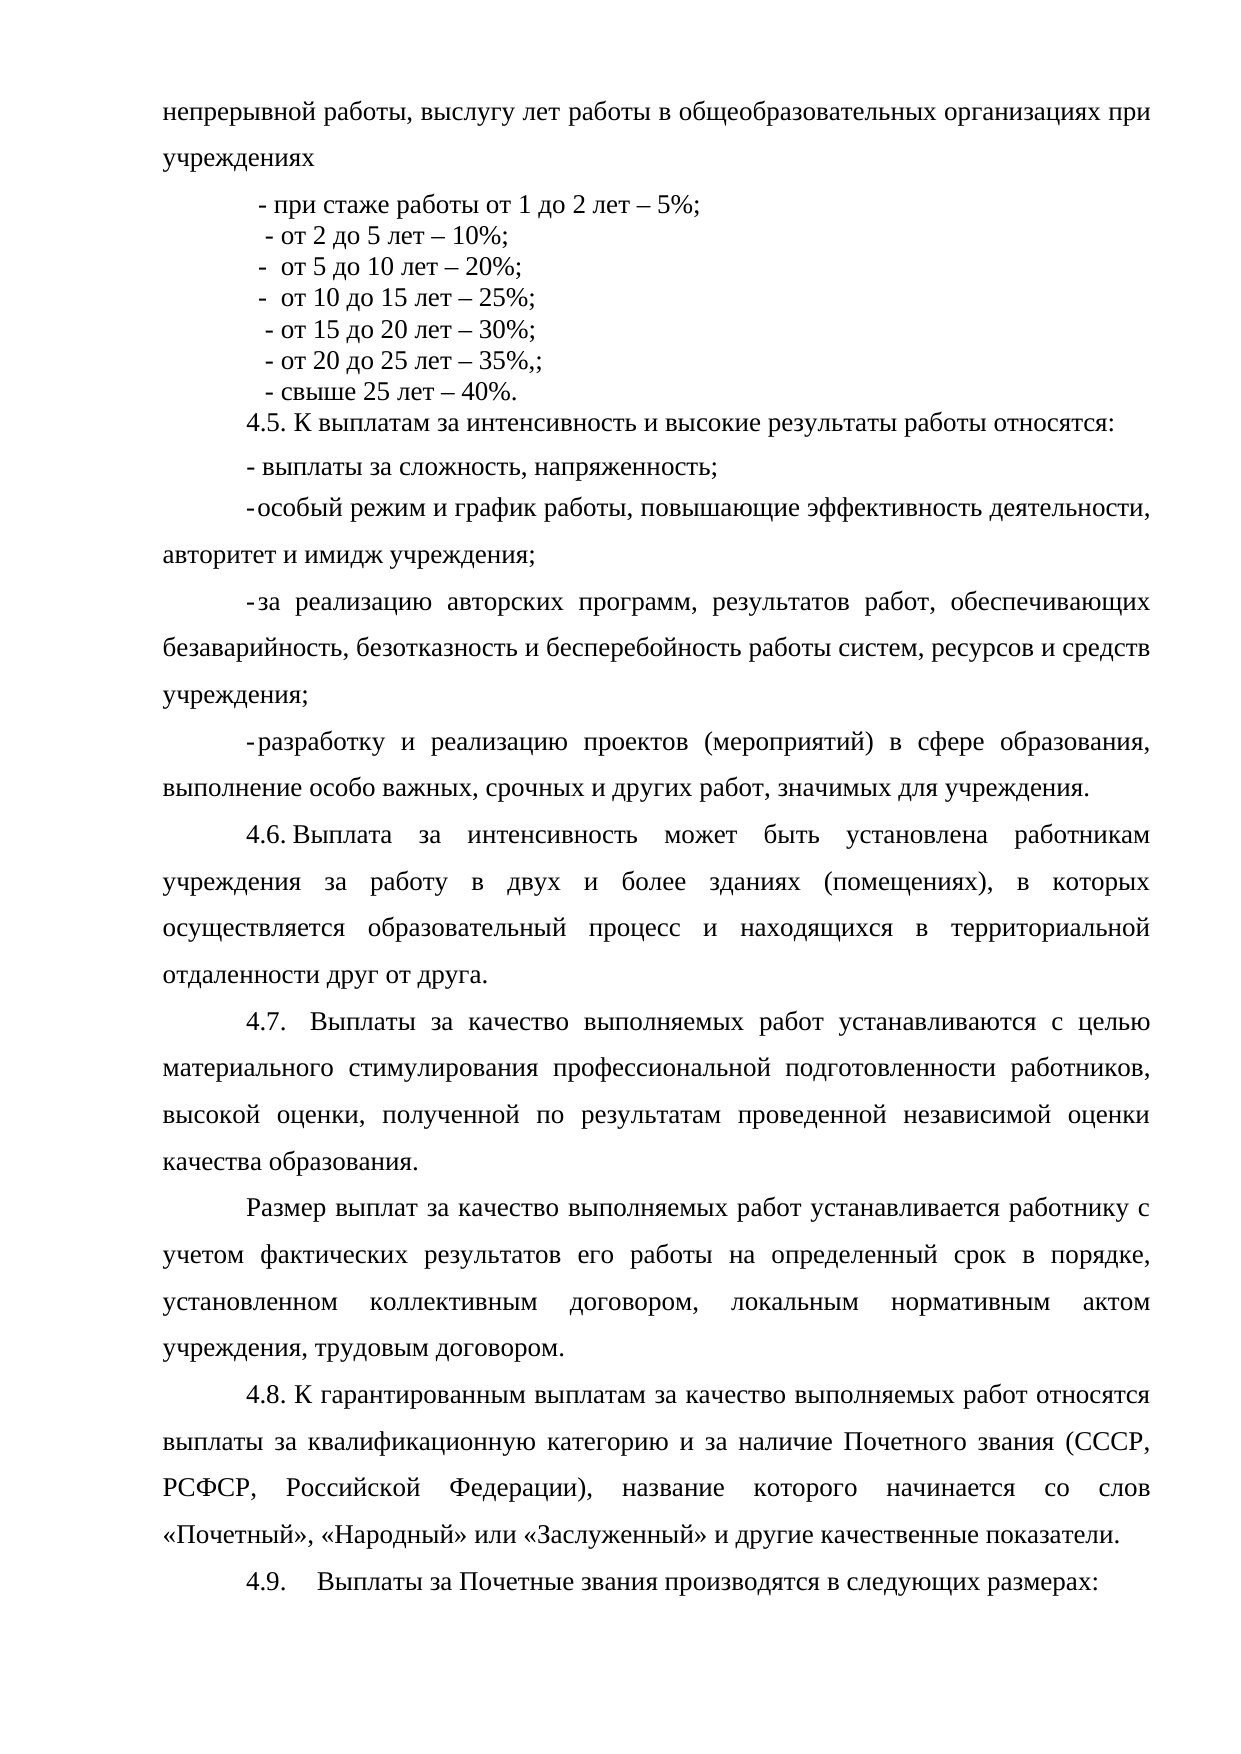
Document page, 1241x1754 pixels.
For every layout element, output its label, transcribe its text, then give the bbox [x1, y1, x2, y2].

list разработку и реализацию проектов (мероприятий) в сфере образования, выполнение особо важных, срочных и других работ, значимых для учреждения. [162, 725, 1152, 802]
list Выплаты за Почетные звания производятся в следующих размерах: [162, 1565, 1152, 1596]
text - от 10 до 15 лет – 25%; [162, 282, 1152, 313]
list за реализацию авторских программ, результатов работ, обеспечивающих безаварийность, безотказность и бесперебойность работы систем, ресурсов и средств учреждения; [162, 585, 1152, 709]
text - при стаже работы от 1 до 2 лет – 5%; [162, 188, 1152, 219]
text - от 20 до 25 лет – 35%,; [162, 344, 1152, 375]
text 4.5. К выплатам за интенсивность и высокие результаты работы относятся: [246, 406, 1152, 437]
list К гарантированным выплатам за качество выполняемых работ относятся выплаты за квалификационную категорию и за наличие Почетного звания (СССР, РСФСР, Российской Федерации), название которого начинается со слов «Почетный», «Народный» или «Заслуженный» и другие качественные показатели. [162, 1378, 1152, 1549]
text - выплаты за сложность, напряженность; [246, 450, 1152, 481]
text Размер выплат за качество выполняемых работ устанавливается работнику с учетом фактических результатов его работы на определенный срок в порядке, установленном коллективным договором, локальным нормативным актом учреждения, трудовым договором. [162, 1191, 1152, 1362]
text - от 2 до 5 лет – 10%; [162, 219, 1152, 250]
text - свыше 25 лет – 40%. [162, 375, 1152, 406]
list Выплаты за качество выполняемых работ устанавливаются с целью материального стимулирования профессиональной подготовленности работников, высокой оценки, полученной по результатам проведенной независимой оценки качества образования. [162, 1005, 1152, 1176]
list Выплата за интенсивность может быть установлена работникам учреждения за работу в двух и более зданиях (помещениях), в которых осуществляется образовательный процесс и находящихся в территориальной отдаленности друг от друга. [162, 818, 1152, 989]
list особый режим и график работы, повышающие эффективность деятельности, авторитет и имидж учреждения; [162, 491, 1152, 569]
text - от 15 до 20 лет – 30%; [162, 313, 1152, 344]
text - от 5 до 10 лет – 20%; [162, 250, 1152, 282]
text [162, 95, 1152, 173]
